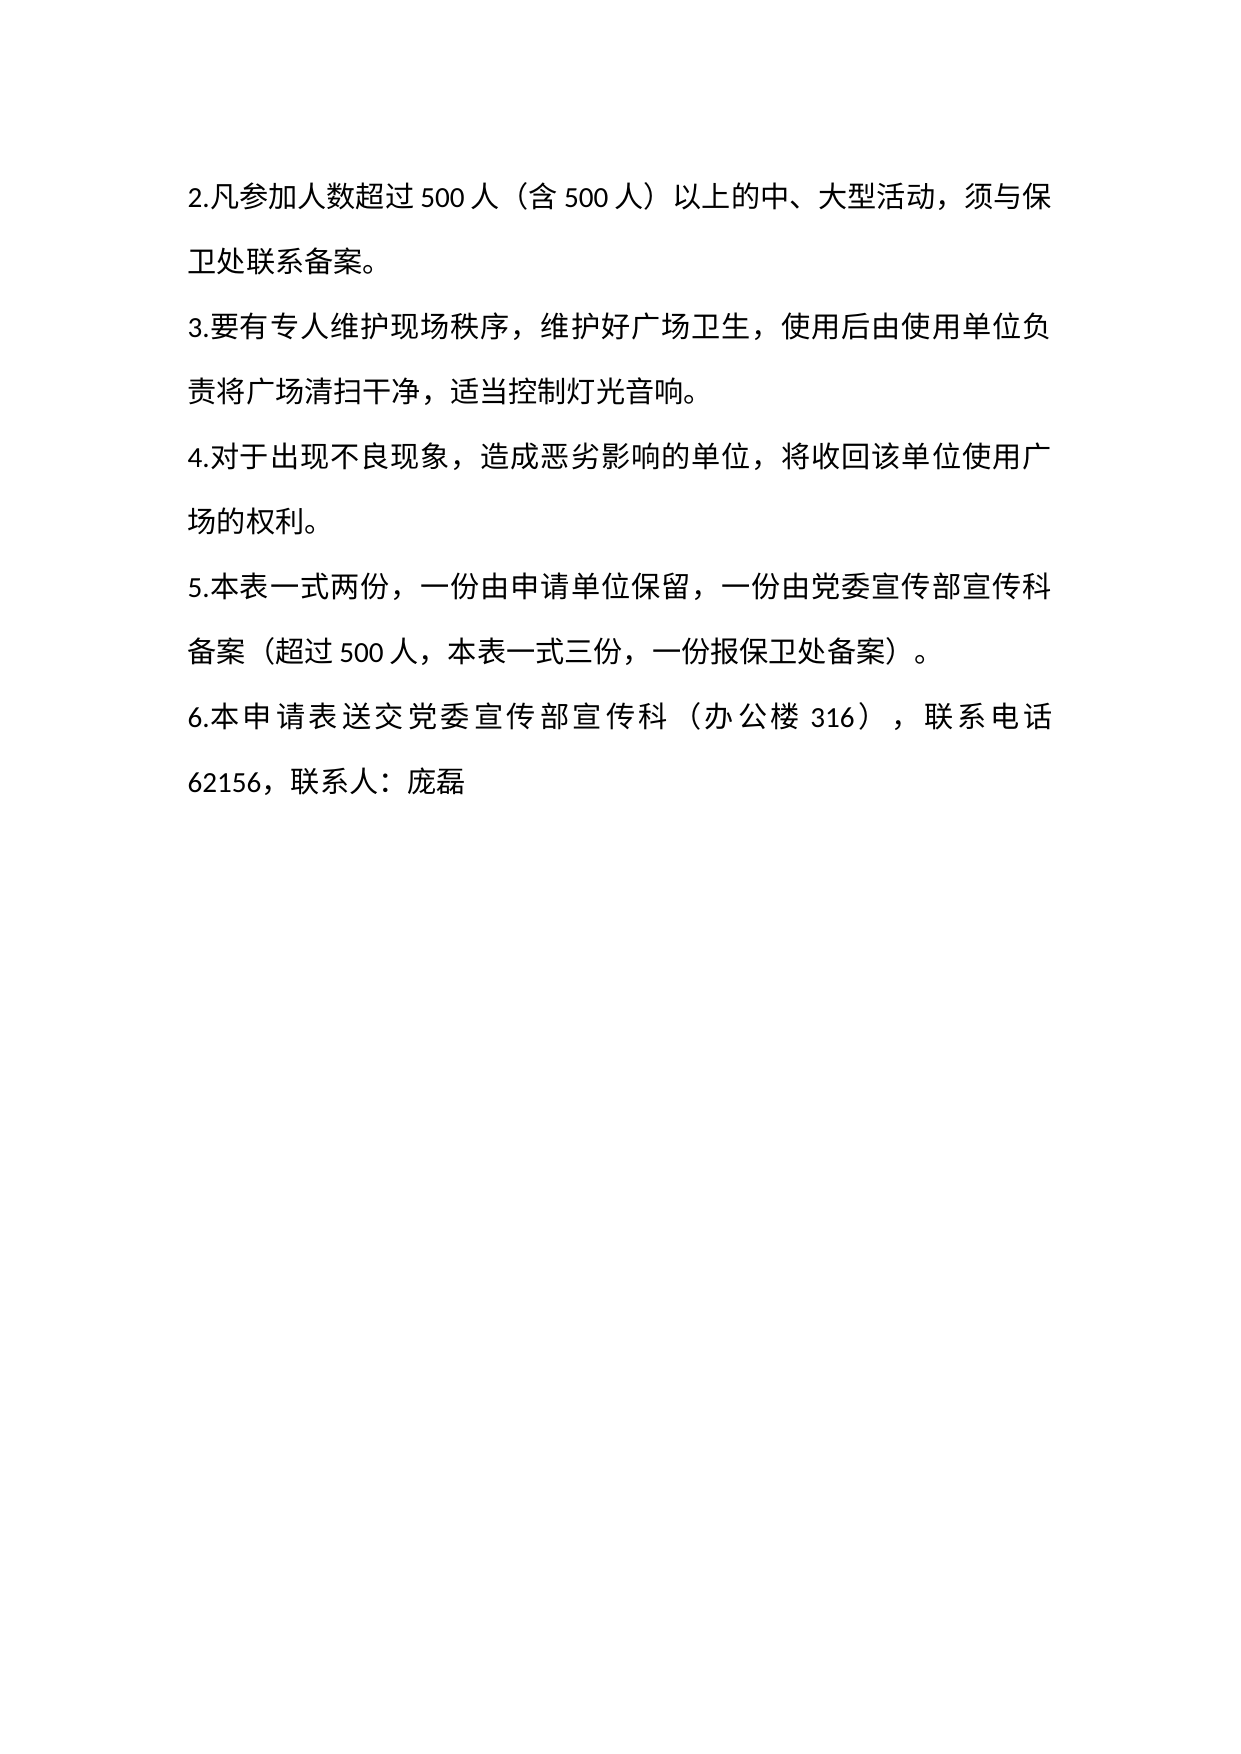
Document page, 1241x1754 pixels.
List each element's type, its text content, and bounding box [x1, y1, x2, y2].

list 对于出现不良现象，造成恶劣影响的单位，将收回该单位使用广场的权利。 [187, 422, 1053, 552]
list 本申请表送交党委宣传部宣传科（办公楼316），联系电话62156，联系人：庞磊 [187, 682, 1053, 812]
list 凡参加人数超过500人（含500人）以上的中、大型活动，须与保卫处联系备案。 [187, 162, 1053, 292]
list 本表一式两份，一份由申请单位保留，一份由党委宣传部宣传科备案（超过500人，本表一式三份，一份报保卫处备案）。 [187, 552, 1053, 682]
list 要有专人维护现场秩序，维护好广场卫生，使用后由使用单位负责将广场清扫干净，适当控制灯光音响。 [187, 292, 1053, 422]
